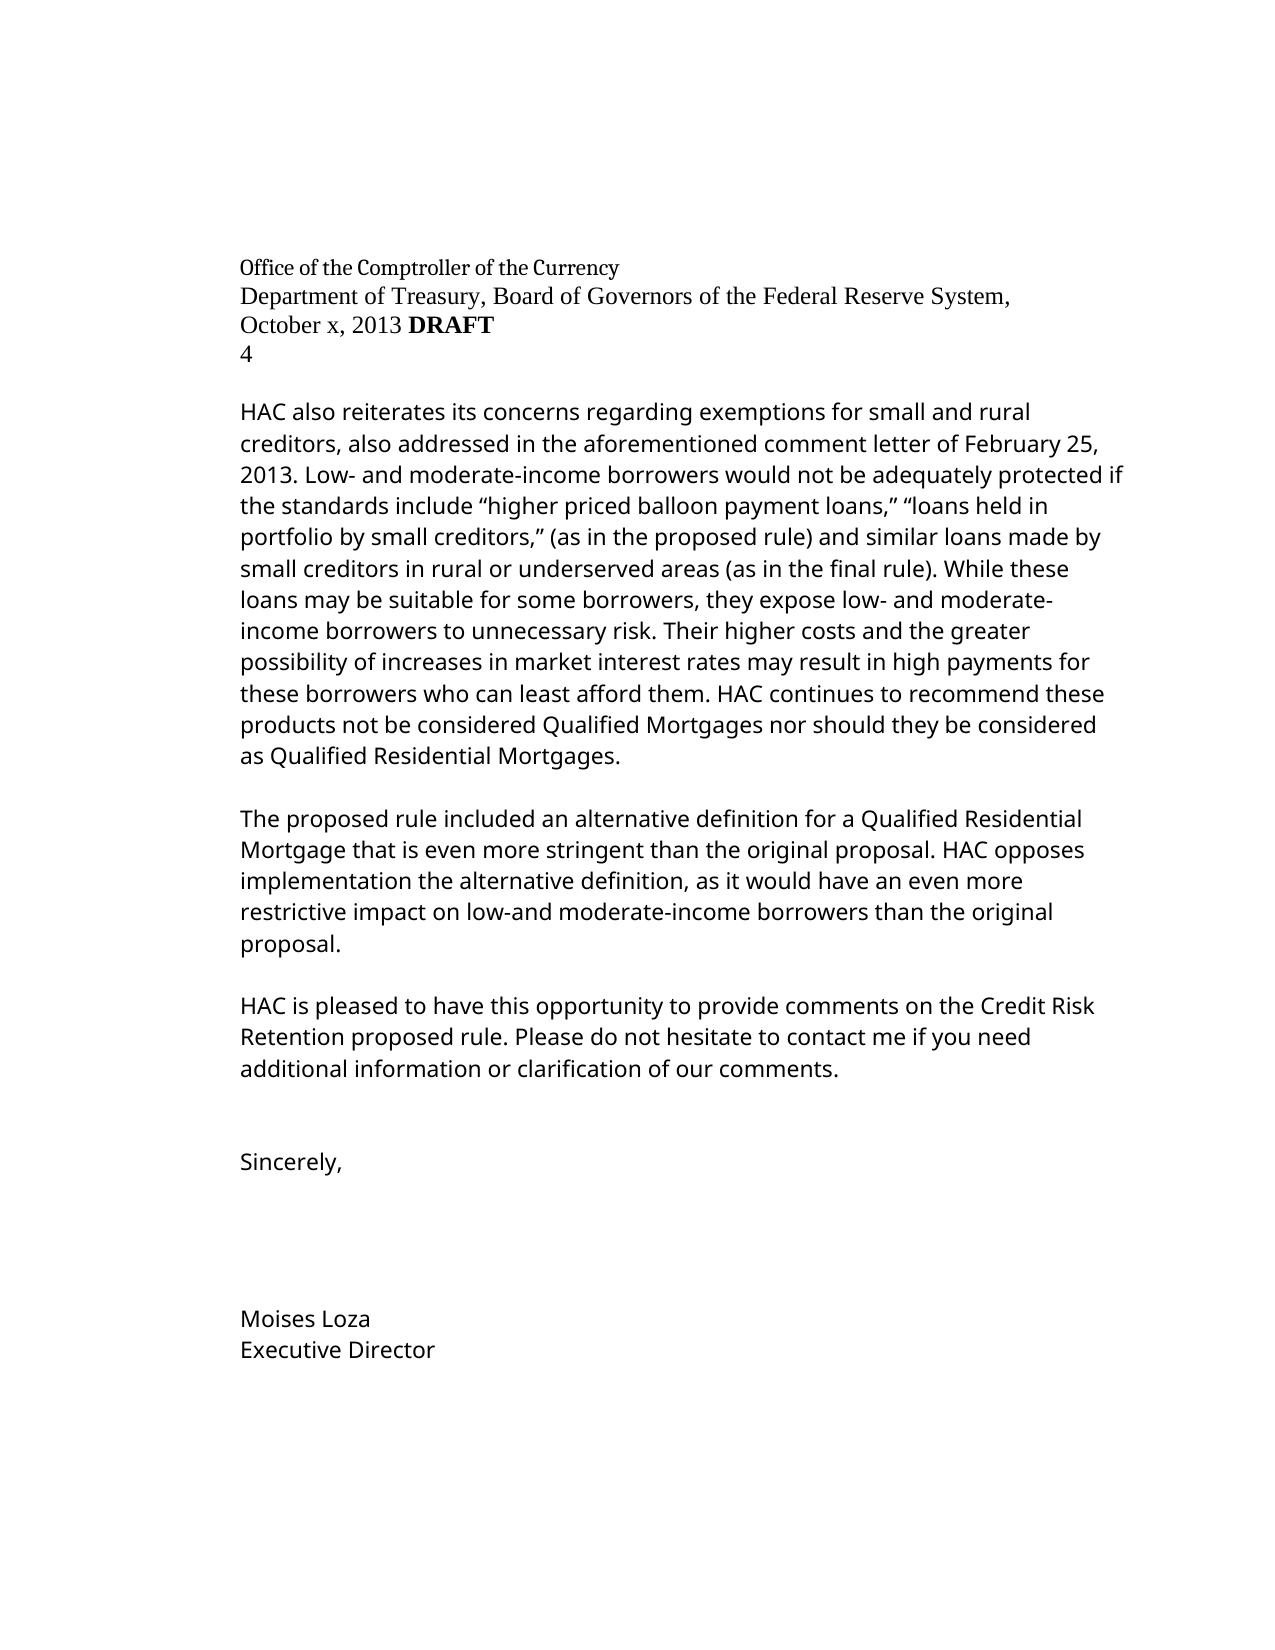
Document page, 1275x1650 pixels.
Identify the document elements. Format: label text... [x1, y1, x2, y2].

text Executive Director [240, 1334, 1125, 1365]
text HAC is pleased to have this opportunity to provide comments on the Credit Risk Retention proposed rule. Please do not hesitate to contact me if you need additional information or clarification of our comments. [240, 990, 1125, 1084]
text The proposed rule included an alternative definition for a Qualified Residential Mortgage that is even more stringent than the original proposal. HAC opposes implementation the alternative definition, as it would have an even more restrictive impact on low-and moderate-income borrowers than the original proposal. [240, 803, 1125, 959]
text Sincerely, [240, 1146, 1125, 1178]
text HAC also reiterates its concerns regarding exemptions for small and rural creditors, also addressed in the aforementioned comment letter of February 25, 2013. Low- and moderate-income borrowers would not be adequately protected if the standards include “higher priced balloon payment loans,” “loans held in portfolio by small creditors,” (as in the proposed rule) and similar loans made by small creditors in rural or underserved areas (as in the final rule). While these loans may be suitable for some borrowers, they expose low- and moderate-income borrowers to unnecessary risk. Their higher costs and the greater possibility of increases in market interest rates may result in high payments for these borrowers who can least afford them. HAC continues to recommend these products not be considered Qualified Mortgages nor should they be considered as Qualified Residential Mortgages. [240, 396, 1125, 771]
text Moises Loza [240, 1303, 1125, 1334]
